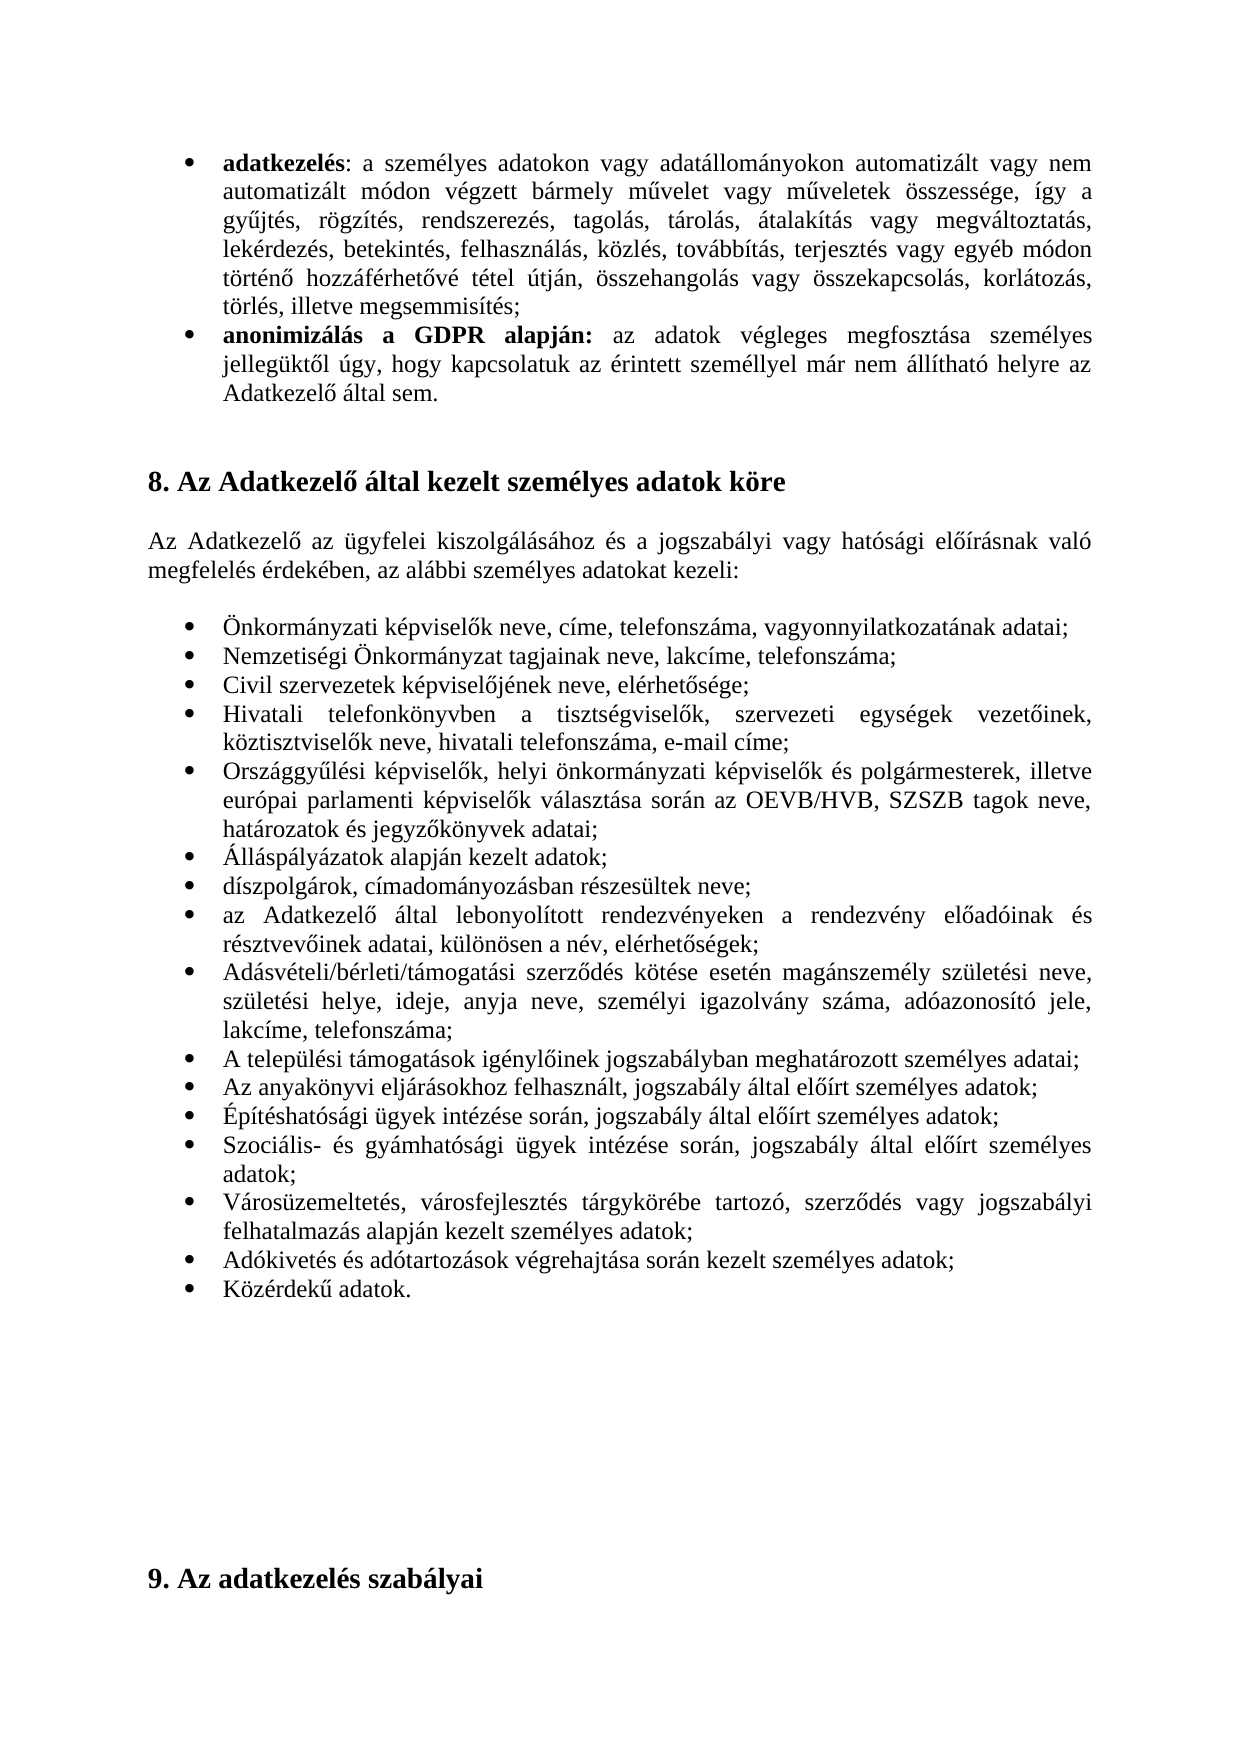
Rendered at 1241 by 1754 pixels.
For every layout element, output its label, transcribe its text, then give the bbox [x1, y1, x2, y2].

list Civil szervezetek képviselőjének neve, elérhetősége; [185, 670, 1093, 699]
list az Adatkezelő által lebonyolított rendezvényeken a rendezvény előadóinak és résztvevőinek adatai, különösen a név, elérhetőségek; [185, 900, 1093, 957]
list Adókivetés és adótartozások végrehajtása során kezelt személyes adatok; [185, 1245, 1093, 1274]
list Szociális- és gyámhatósági ügyek intézése során, jogszabály által előírt személyes adatok; [185, 1130, 1093, 1187]
list Városüzemeltetés, városfejlesztés tárgykörébe tartozó, szerződés vagy jogszabályi felhatalmazás alapján kezelt személyes adatok; [185, 1187, 1093, 1245]
list Hivatali telefonkönyvben a tisztségviselők, szervezeti egységek vezetőinek, köztisztviselők neve, hivatali telefonszáma, e-mail címe; [185, 699, 1093, 756]
list Álláspályázatok alapján kezelt adatok; [185, 842, 1093, 871]
list Adásvételi/bérleti/támogatási szerződés kötése esetén magánszemély születési neve, születési helye, ideje, anyja neve, személyi igazolvány száma, adóazonosító jele, lakcíme, telefonszáma; [185, 957, 1093, 1044]
list A települési támogatások igénylőinek jogszabályban meghatározott személyes adatai; [185, 1044, 1093, 1072]
list Építéshatósági ügyek intézése során, jogszabály által előírt személyes adatok; [185, 1101, 1093, 1130]
text 8. Az Adatkezelő által kezelt személyes adatok köre [148, 464, 1093, 497]
list anonimizálás a GDPR alapján: az adatok végleges megfosztása személyes jellegüktől úgy, hogy kapcsolatuk az érintett személlyel már nem állítható helyre az Adatkezelő által sem. [185, 320, 1093, 406]
list adatkezelés: a személyes adatokon vagy adatállományokon automatizált vagy nem automatizált módon végzett bármely művelet vagy műveletek összessége, így a gyűjtés, rögzítés, rendszerezés, tagolás, tárolás, átalakítás vagy megváltoztatás, lekérdezés, betekintés, felhasználás, közlés, továbbítás, terjesztés vagy egyéb módon történő hozzáférhetővé tétel útján, összehangolás vagy összekapcsolás, korlátozás, törlés, illetve megsemmisítés; [185, 148, 1093, 320]
list Országgyűlési képviselők, helyi önkormányzati képviselők és polgármesterek, illetve európai parlamenti képviselők választása során az OEVB/HVB, SZSZB tagok neve, határozatok és jegyzőkönyvek adatai; [185, 756, 1093, 842]
text 9. Az adatkezelés szabályai [148, 1561, 1093, 1595]
list Önkormányzati képviselők neve, címe, telefonszáma, vagyonnyilatkozatának adatai; [185, 612, 1093, 641]
list díszpolgárok, címadományozásban részesültek neve; [185, 871, 1093, 900]
list Közérdekű adatok. [185, 1274, 1093, 1302]
text Az Adatkezelő az ügyfelei kiszolgálásához és a jogszabályi vagy hatósági előírásnak való megfelelés érdekében, az alábbi személyes adatokat kezeli: [148, 526, 1093, 584]
list Az anyakönyvi eljárásokhoz felhasznált, jogszabály által előírt személyes adatok; [185, 1072, 1093, 1101]
list Nemzetiségi Önkormányzat tagjainak neve, lakcíme, telefonszáma; [185, 641, 1093, 670]
